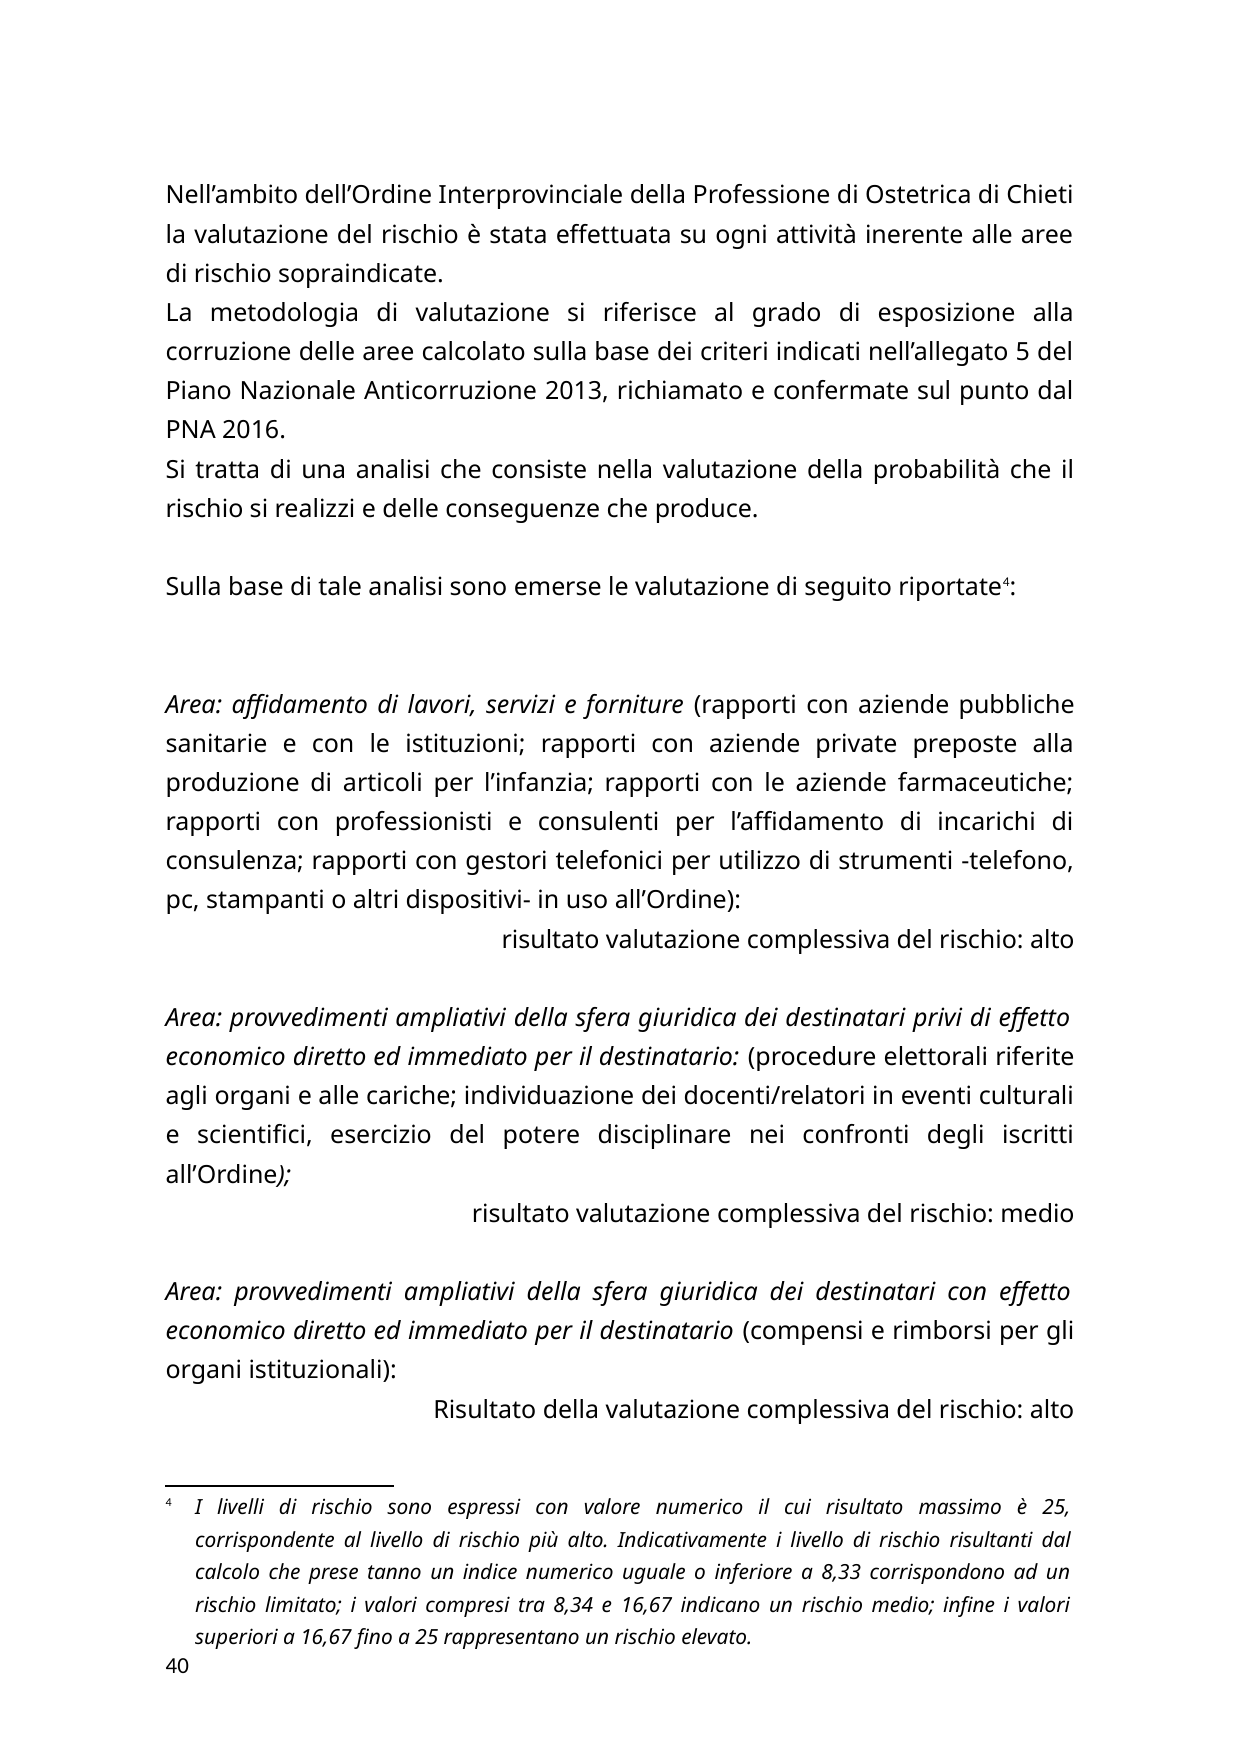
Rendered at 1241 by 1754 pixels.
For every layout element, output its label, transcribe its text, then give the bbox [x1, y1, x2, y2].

text risultato valutazione complessiva del rischio: alto [165, 921, 1075, 955]
text Si tratta di una analisi che consiste nella valutazione della probabilità che il rischio si realizzi e delle conseguenze che produce. [165, 451, 1075, 524]
text Nell’ambito dell’Ordine Interprovinciale della Professione di Ostetrica di Chieti la valutazione del rischio è stata effettuata su ogni attività inerente alle aree di rischio sopraindicate. [165, 177, 1075, 289]
text risultato valutazione complessiva del rischio: medio [165, 1196, 1075, 1229]
text Risultato della valutazione complessiva del rischio: alto [165, 1391, 1075, 1425]
text Area: affidamento di lavori, servizi e forniture (rapporti con aziende pubbliche sanitarie e con le istituzioni; rapporti con aziende private preposte alla produzione di articoli per l’infanzia; rapporti con le aziende farmaceutiche; rapporti con professionisti e consulenti per l’affidamento di incarichi di consulenza; rapporti con gestori telefonici per utilizzo di strumenti -telefono, pc, stampanti o altri dispositivi- in uso all’Ordine): [165, 686, 1075, 916]
text La metodologia di valutazione si riferisce al grado di esposizione alla corruzione delle aree calcolato sulla base dei criteri indicati nell’allegato 5 del Piano Nazionale Anticorruzione 2013, richiamato e confermate sul punto dal PNA 2016. [165, 295, 1075, 446]
text Sulla base di tale analisi sono emerse le valutazione di seguito riportate: [165, 569, 1075, 603]
text Area: provvedimenti ampliativi della sfera giuridica dei destinatari con effetto economico diretto ed immediato per il destinatario (compensi e rimborsi per gli organi istituzionali): [165, 1274, 1075, 1386]
text Area: provvedimenti ampliativi della sfera giuridica dei destinatari privi di effetto economico diretto ed immediato per il destinatario: (procedure elettorali riferite agli organi e alle cariche; individuazione dei docenti/relatori in eventi culturali e scientifici, esercizio del potere disciplinare nei confronti degli iscritti all’Ordine); [165, 1000, 1075, 1190]
